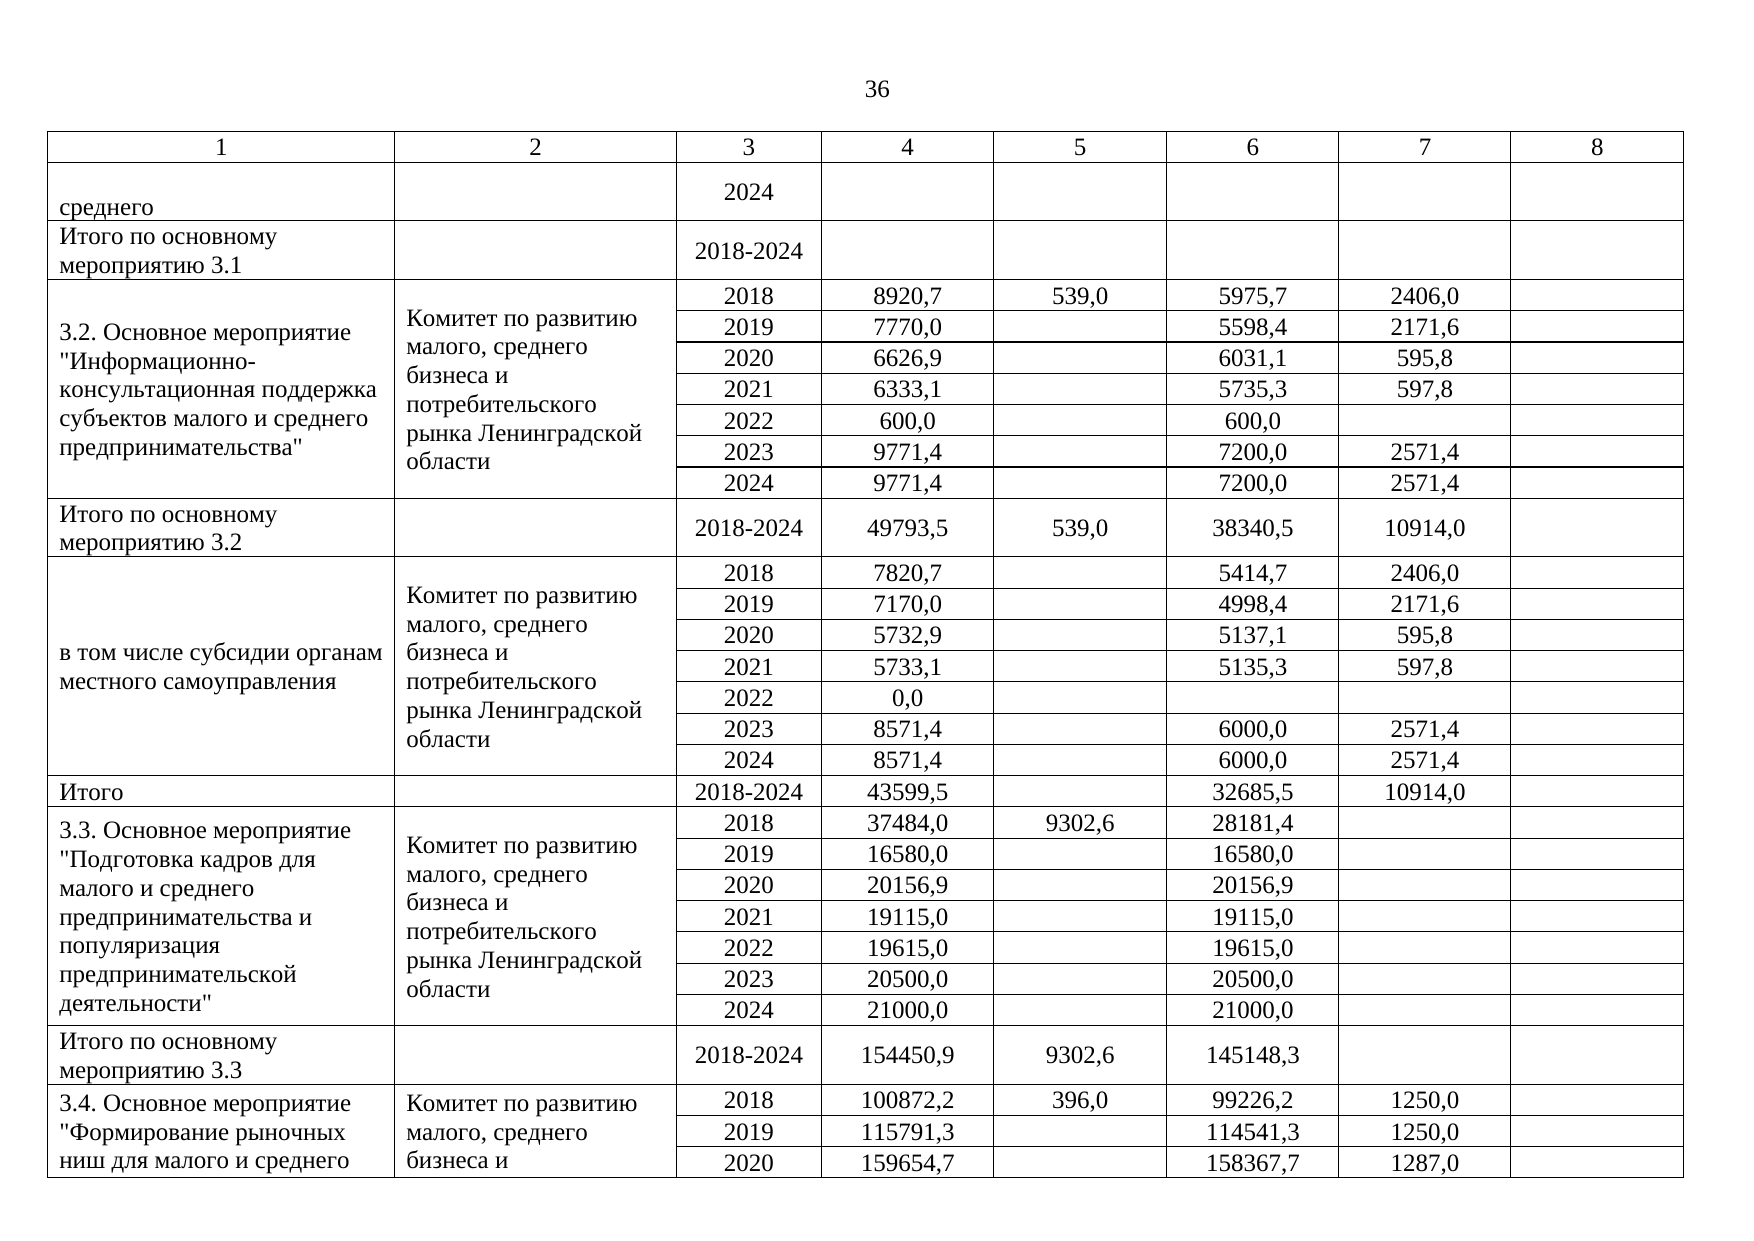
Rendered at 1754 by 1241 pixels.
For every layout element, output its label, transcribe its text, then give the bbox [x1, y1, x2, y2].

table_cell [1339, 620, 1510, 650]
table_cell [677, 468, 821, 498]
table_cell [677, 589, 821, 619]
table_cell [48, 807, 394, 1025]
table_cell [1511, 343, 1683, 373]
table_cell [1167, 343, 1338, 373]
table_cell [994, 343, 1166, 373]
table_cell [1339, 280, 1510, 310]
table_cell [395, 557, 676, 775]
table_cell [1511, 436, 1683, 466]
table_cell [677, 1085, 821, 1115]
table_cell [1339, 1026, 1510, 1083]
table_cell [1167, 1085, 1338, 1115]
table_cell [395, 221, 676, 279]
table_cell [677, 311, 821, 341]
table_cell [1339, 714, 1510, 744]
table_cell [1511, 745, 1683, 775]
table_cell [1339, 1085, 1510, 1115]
table_header 3 [677, 132, 821, 162]
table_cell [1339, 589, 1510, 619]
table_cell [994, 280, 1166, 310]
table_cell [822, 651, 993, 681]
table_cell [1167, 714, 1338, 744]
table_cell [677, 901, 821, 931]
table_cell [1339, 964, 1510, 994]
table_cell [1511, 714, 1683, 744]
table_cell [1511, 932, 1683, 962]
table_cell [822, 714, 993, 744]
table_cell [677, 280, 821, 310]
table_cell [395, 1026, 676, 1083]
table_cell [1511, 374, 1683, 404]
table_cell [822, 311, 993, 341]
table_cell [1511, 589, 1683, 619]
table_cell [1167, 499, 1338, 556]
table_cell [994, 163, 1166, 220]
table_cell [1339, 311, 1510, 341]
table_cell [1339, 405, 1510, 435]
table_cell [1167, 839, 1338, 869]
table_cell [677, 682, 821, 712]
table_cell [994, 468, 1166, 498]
table_header 4 [822, 132, 993, 162]
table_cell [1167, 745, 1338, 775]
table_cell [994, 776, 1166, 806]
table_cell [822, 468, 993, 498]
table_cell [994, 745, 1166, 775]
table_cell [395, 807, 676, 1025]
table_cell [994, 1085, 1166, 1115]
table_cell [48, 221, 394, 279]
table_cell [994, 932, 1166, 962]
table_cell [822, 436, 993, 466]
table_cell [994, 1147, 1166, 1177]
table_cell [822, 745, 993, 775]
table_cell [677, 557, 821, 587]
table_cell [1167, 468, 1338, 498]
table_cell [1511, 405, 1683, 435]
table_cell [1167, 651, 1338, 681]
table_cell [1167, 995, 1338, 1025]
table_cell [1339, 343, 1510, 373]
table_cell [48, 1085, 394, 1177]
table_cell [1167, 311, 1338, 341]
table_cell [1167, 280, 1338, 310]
table_header 1 [48, 132, 394, 162]
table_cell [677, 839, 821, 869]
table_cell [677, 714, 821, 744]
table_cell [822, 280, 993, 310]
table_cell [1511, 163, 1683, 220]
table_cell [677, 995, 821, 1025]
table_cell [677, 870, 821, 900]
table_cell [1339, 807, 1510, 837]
table_header 6 [1167, 132, 1338, 162]
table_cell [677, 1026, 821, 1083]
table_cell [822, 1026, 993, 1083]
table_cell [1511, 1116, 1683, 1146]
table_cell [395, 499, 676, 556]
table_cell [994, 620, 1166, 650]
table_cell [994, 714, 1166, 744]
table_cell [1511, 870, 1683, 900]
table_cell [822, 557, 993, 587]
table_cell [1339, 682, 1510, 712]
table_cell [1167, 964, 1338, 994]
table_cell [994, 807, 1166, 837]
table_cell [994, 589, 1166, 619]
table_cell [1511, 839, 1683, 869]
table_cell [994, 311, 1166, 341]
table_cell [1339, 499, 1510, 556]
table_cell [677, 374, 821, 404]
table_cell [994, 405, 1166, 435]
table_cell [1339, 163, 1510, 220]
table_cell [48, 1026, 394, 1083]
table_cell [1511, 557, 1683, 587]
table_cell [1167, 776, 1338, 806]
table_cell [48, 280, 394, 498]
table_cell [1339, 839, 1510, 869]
table_header 2 [395, 132, 676, 162]
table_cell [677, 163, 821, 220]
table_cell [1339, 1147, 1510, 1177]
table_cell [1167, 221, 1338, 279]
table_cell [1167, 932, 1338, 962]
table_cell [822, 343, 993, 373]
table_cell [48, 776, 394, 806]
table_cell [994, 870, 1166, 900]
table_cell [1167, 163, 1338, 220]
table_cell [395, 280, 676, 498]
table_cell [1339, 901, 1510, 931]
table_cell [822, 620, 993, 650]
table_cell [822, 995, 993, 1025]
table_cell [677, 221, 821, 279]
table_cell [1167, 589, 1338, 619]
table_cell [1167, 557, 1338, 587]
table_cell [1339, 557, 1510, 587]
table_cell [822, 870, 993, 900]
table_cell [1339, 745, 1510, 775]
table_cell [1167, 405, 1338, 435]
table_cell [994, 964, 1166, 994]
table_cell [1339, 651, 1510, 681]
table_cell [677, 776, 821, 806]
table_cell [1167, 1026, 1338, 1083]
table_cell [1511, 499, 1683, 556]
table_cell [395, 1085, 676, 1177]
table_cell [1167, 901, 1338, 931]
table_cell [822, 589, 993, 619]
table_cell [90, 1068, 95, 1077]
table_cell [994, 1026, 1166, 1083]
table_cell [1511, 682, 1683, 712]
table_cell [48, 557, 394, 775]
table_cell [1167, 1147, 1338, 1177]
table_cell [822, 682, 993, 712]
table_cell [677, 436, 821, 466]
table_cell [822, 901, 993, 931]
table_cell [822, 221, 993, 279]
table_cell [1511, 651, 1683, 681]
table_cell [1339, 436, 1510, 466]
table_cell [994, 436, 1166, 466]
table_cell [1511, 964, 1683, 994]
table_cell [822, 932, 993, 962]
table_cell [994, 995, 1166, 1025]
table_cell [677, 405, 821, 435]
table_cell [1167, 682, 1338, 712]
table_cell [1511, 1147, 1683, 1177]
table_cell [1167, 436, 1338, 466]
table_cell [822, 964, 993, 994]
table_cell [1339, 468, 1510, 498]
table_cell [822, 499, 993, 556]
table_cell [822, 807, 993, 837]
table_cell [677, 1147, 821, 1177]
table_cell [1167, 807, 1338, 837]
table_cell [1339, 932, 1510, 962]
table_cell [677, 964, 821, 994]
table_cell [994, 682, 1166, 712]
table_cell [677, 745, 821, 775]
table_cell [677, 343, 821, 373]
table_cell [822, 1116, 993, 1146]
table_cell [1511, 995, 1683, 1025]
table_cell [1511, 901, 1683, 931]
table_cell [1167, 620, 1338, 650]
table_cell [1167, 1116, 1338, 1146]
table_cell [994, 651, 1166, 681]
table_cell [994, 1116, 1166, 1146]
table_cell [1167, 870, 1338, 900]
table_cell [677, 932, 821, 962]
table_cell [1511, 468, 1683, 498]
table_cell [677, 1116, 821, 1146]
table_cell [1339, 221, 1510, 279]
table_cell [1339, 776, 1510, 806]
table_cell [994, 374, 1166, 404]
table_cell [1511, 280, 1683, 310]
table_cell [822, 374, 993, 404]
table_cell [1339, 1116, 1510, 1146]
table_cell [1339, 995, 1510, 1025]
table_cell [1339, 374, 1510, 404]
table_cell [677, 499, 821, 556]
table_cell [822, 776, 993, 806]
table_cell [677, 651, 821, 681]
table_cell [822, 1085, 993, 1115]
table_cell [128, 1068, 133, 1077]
table_header 5 [994, 132, 1166, 162]
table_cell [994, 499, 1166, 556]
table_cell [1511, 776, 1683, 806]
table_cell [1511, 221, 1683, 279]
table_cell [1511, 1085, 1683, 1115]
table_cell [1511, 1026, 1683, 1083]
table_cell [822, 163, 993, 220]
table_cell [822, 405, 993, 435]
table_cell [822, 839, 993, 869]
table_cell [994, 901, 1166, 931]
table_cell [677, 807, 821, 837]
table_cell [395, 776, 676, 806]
table_header 8 [1511, 132, 1683, 162]
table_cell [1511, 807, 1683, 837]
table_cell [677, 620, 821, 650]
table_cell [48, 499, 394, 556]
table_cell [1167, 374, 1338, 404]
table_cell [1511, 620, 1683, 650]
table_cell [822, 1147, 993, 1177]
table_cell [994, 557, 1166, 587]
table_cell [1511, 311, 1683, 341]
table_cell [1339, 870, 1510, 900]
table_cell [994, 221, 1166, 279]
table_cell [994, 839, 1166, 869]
table_header 7 [1339, 132, 1510, 162]
